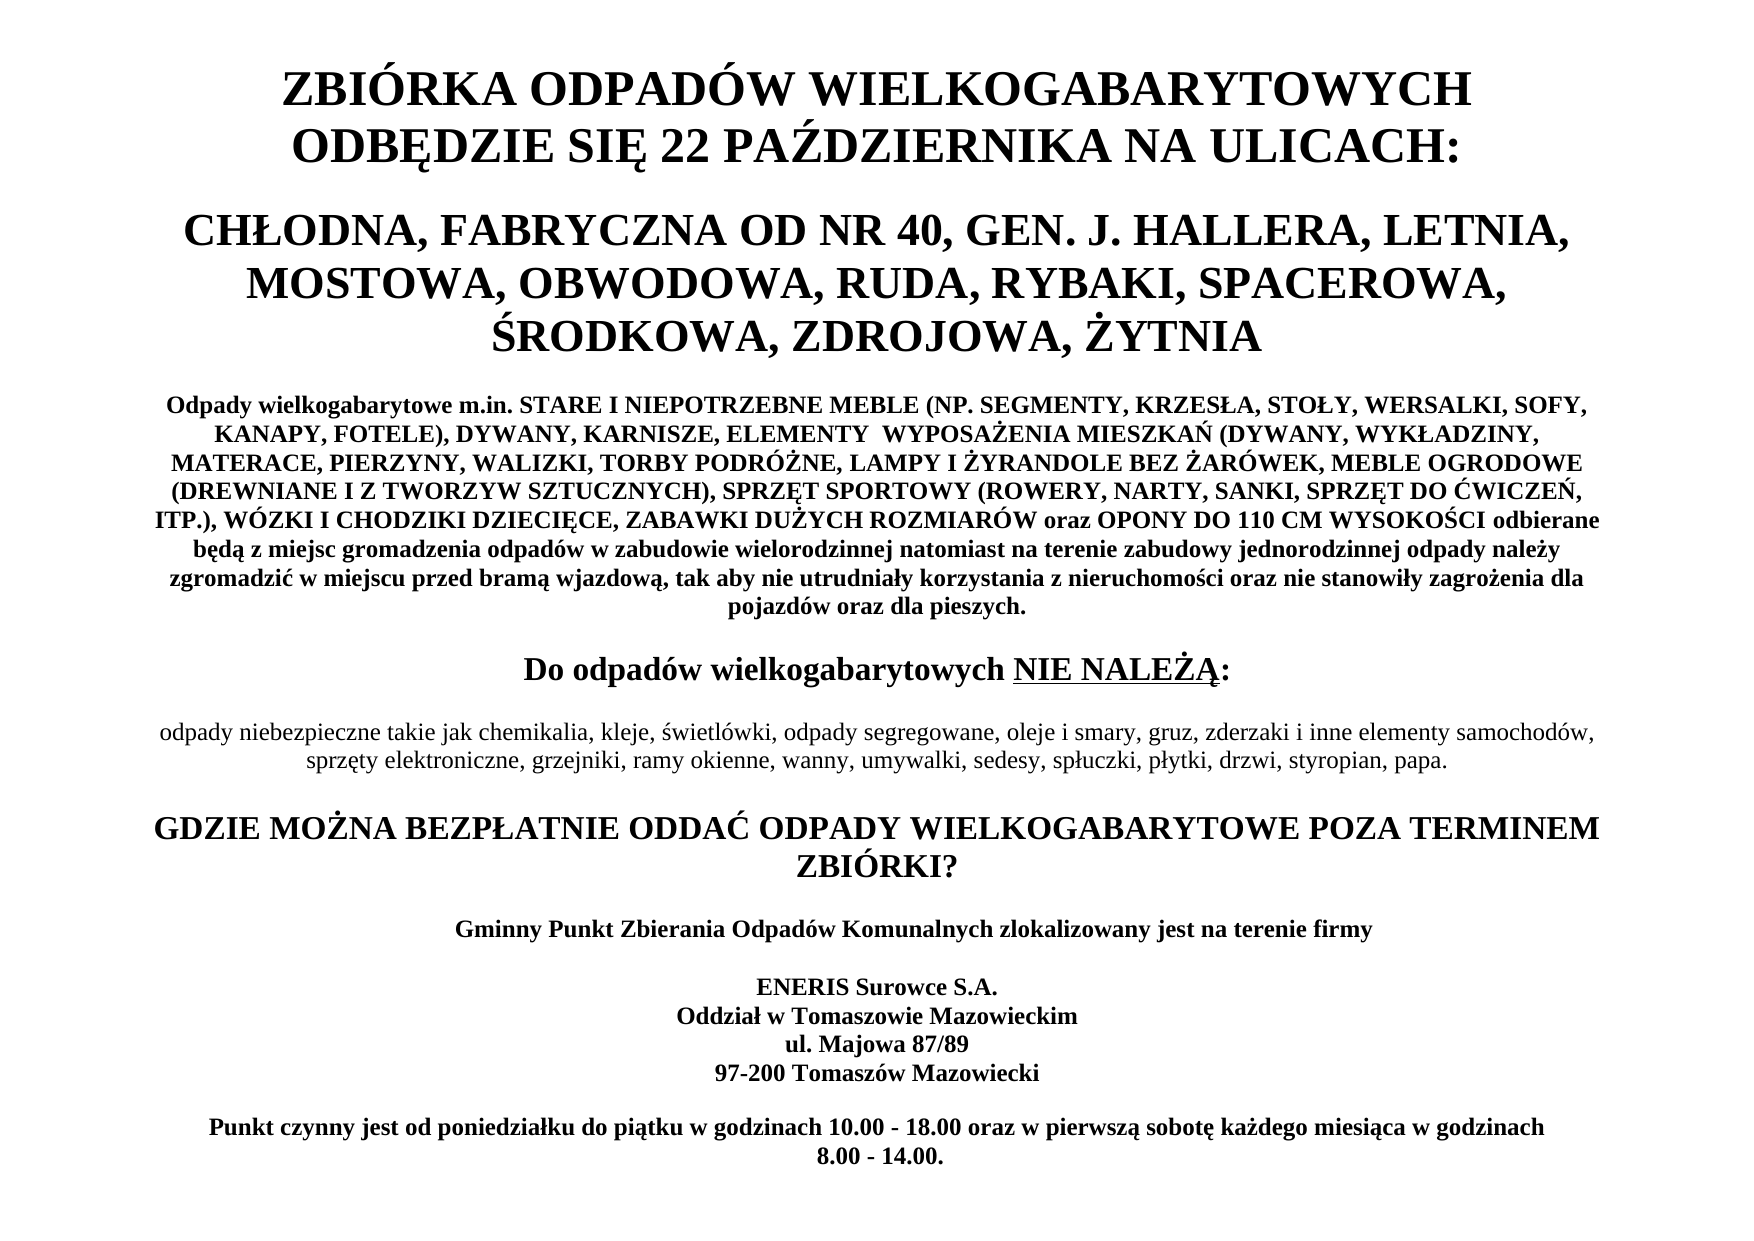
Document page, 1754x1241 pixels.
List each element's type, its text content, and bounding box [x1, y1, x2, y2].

text Odpady wielkogabarytowe m.in. STARE I NIEPOTRZEBNE MEBLE (NP. SEGMENTY, KRZESŁA, STOŁY, WERSALKI, SOFY, KANAPY, FOTELE), DYWANY, KARNISZE, ELEMENTY WYPOSAŻENIA MIESZKAŃ (DYWANY, WYKŁADZINY, MATERACE, PIERZYNY, WALIZKI, TORBY PODRÓŻNE, LAMPY I ŻYRANDOLE BEZ ŻARÓWEK, MEBLE OGRODOWE (DREWNIANE I Z TWORZYW SZTUCZNYCH), SPRZĘT SPORTOWY (ROWERY, NARTY, SANKI, SPRZĘT DO ĆWICZEŃ, ITP.), WÓZKI I CHODZIKI DZIECIĘCE, ZABAWKI DUŻYCH ROZMIARÓW oraz OPONY DO 110 CM WYSOKOŚCI odbierane będą z miejsc gromadzenia odpadów w zabudowie wielorodzinnej natomiast na terenie zabudowy jednorodzinnej odpady należy zgromadzić w miejscu przed bramą wjazdową, tak aby nie utrudniały korzystania z nieruchomości oraz nie stanowiły zagrożenia dla pojazdów oraz dla pieszych. [148, 390, 1606, 620]
text Punkt czynny jest od poniedziałku do piątku w godzinach 10.00 - 18.00 oraz w pierwszą sobotę każdego miesiąca w godzinach 8.00 - 14.00. [148, 1112, 1606, 1169]
text 97-200 Tomaszów Mazowiecki [148, 1058, 1606, 1087]
text ZBIÓRKA ODPADÓW WIELKOGABARYTOWYCH ODBĘDZIE SIĘ 22 PAŹDZIERNIKA NA ULICACH: [148, 59, 1606, 174]
text Gminny Punkt Zbierania Odpadów Komunalnych zlokalizowany jest na terenie firmy [148, 914, 1606, 943]
text CHŁODNA, FABRYCZNA OD NR 40, GEN. J. HALLERA, LETNIA, MOSTOWA, OBWODOWA, RUDA, RYBAKI, SPACEROWA, ŚRODKOWA, ZDROJOWA, ŻYTNIA [148, 203, 1606, 361]
text GDZIE MOŻNA BEZPŁATNIE ODDAĆ ODPADY WIELKOGABARYTOWE POZA TERMINEM ZBIÓRKI? [148, 808, 1606, 885]
text odpady niebezpieczne takie jak chemikalia, kleje, świetlówki, odpady segregowane, oleje i smary, gruz, zderzaki i inne elementy samochodów, sprzęty elektroniczne, grzejniki, ramy okienne, wanny, umywalki, sedesy, spłuczki, płytki, drzwi, styropian, papa. [148, 717, 1606, 774]
text Oddział w Tomaszowie Mazowieckim ul. Majowa 87/89 [148, 1001, 1606, 1058]
text ENERIS Surowce S.A. [148, 972, 1606, 1001]
text Do odpadów wielkogabarytowych NIE NALEŻĄ: [148, 649, 1606, 688]
